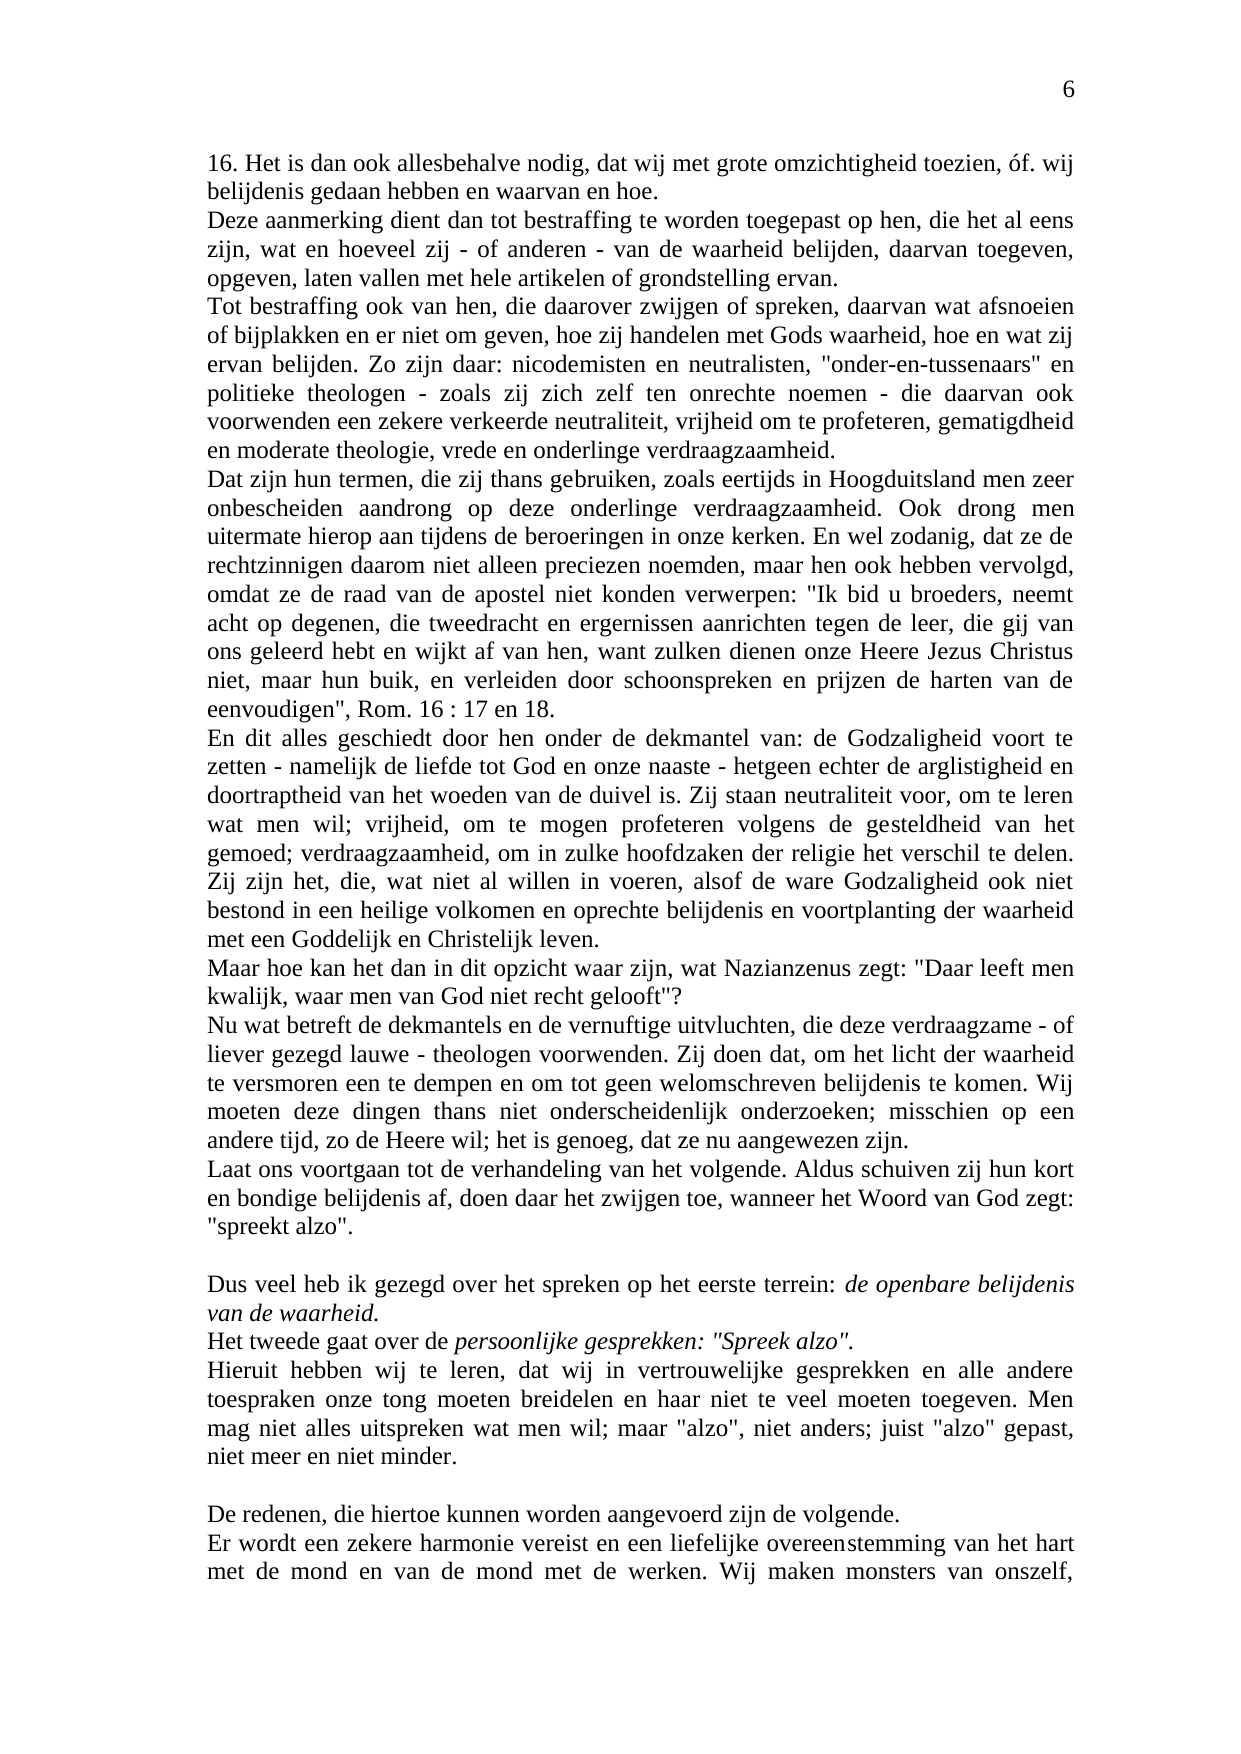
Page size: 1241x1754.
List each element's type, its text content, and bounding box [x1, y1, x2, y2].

text En dit alles geschiedt door hen onder de dekmantel van: de Godzaligheid voort te zetten - namelijk de liefde tot God en onze naaste - hetgeen echter de arglistigheid en doortraptheid van het woeden van de duivel is. Zij staan neutraliteit voor, om te leren wat men wil; vrijheid, om te mogen profeteren volgens de gesteldheid van het gemoed; verdraagzaamheid, om in zulke hoofdzaken der religie het verschil te delen. Zij zijn het, die, wat niet al willen in voeren, alsof de ware Godzaligheid ook niet bestond in een heilige volkomen en oprechte belijdenis en voortplanting der waarheid met een Goddelijk en Christelijk leven. [207, 723, 1075, 953]
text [207, 1528, 1075, 1585]
text Hieruit hebben wij te leren, dat wij in vertrouwelijke gesprekken en alle andere toespraken onze tong moeten breidelen en haar niet te veel moeten toegeven. Men mag niet alles uitspreken wat men wil; maar "alzo", niet anders; juist "alzo" gepast, niet meer en niet minder. [207, 1355, 1075, 1470]
text Laat ons voortgaan tot de verhandeling van het volgende. Aldus schuiven zij hun kort en bondige belijdenis af, doen daar het zwijgen toe, wanneer het Woord van God zegt: "spreekt alzo". [207, 1154, 1075, 1240]
text Deze aanmerking dient dan tot bestraffing te worden toegepast op hen, die het al eens zijn, wat en hoeveel zij - of anderen - van de waarheid belijden, daarvan toegeven, opgeven, laten vallen met hele artikelen of grondstelling ervan. [207, 205, 1075, 291]
text Dus veel heb ik gezegd over het spreken op het eerste terrein: de openbare belijdenis van de waarheid. [207, 1269, 1075, 1326]
text De redenen, die hiertoe kunnen worden aangevoerd zijn de volgende. [207, 1499, 1075, 1528]
text Het tweede gaat over de persoonlijke gesprekken: "Spreek alzo". [207, 1326, 1075, 1355]
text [207, 148, 1075, 205]
text Nu wat betreft de dekmantels en de vernuftige uitvluchten, die deze verdraagzame - of liever gezegd lauwe - theologen voorwenden. Zij doen dat, om het licht der waarheid te versmoren een te dempen en om tot geen welomschreven belijdenis te komen. Wij moeten deze dingen thans niet onderscheidenlijk onderzoeken; misschien op een andere tijd, zo de Heere wil; het is genoeg, dat ze nu aangewezen zijn. [207, 1010, 1075, 1154]
text Maar hoe kan het dan in dit opzicht waar zijn, wat Nazianzenus zegt: "Daar leeft men kwalijk, waar men van God niet recht gelooft"? [207, 953, 1075, 1010]
text Tot bestraffing ook van hen, die daarover zwijgen of spreken, daarvan wat afsnoeien of bijplakken en er niet om geven, hoe zij handelen met Gods waarheid, hoe en wat zij ervan belijden. Zo zijn daar: nicodemisten en neutralisten, "onder-en-tussenaars" en politieke theologen - zoals zij zich zelf ten onrechte noemen - die daarvan ook voorwenden een zekere verkeerde neutraliteit, vrijheid om te profeteren, gematigdheid en moderate theologie, vrede en onderlinge verdraagzaamheid. [207, 291, 1075, 464]
text Dat zijn hun termen, die zij thans gebruiken, zoals eertijds in Hoogduitsland men zeer onbescheiden aandrong op deze onderlinge verdraagzaamheid. Ook drong men uitermate hierop aan tijdens de beroeringen in onze kerken. En wel zodanig, dat ze de rechtzinnigen daarom niet alleen preciezen noemden, maar hen ook hebben vervolgd, omdat ze de raad van de apostel niet konden verwerpen: "Ik bid u broeders, neemt acht op degenen, die tweedracht en ergernissen aanrichten tegen de leer, die gij van ons geleerd hebt en wijkt af van hen, want zulken dienen onze Heere Jezus Christus niet, maar hun buik, en verleiden door schoonspreken en prijzen de harten van de eenvoudigen", Rom. 16 : 17 en 18. [207, 464, 1075, 723]
